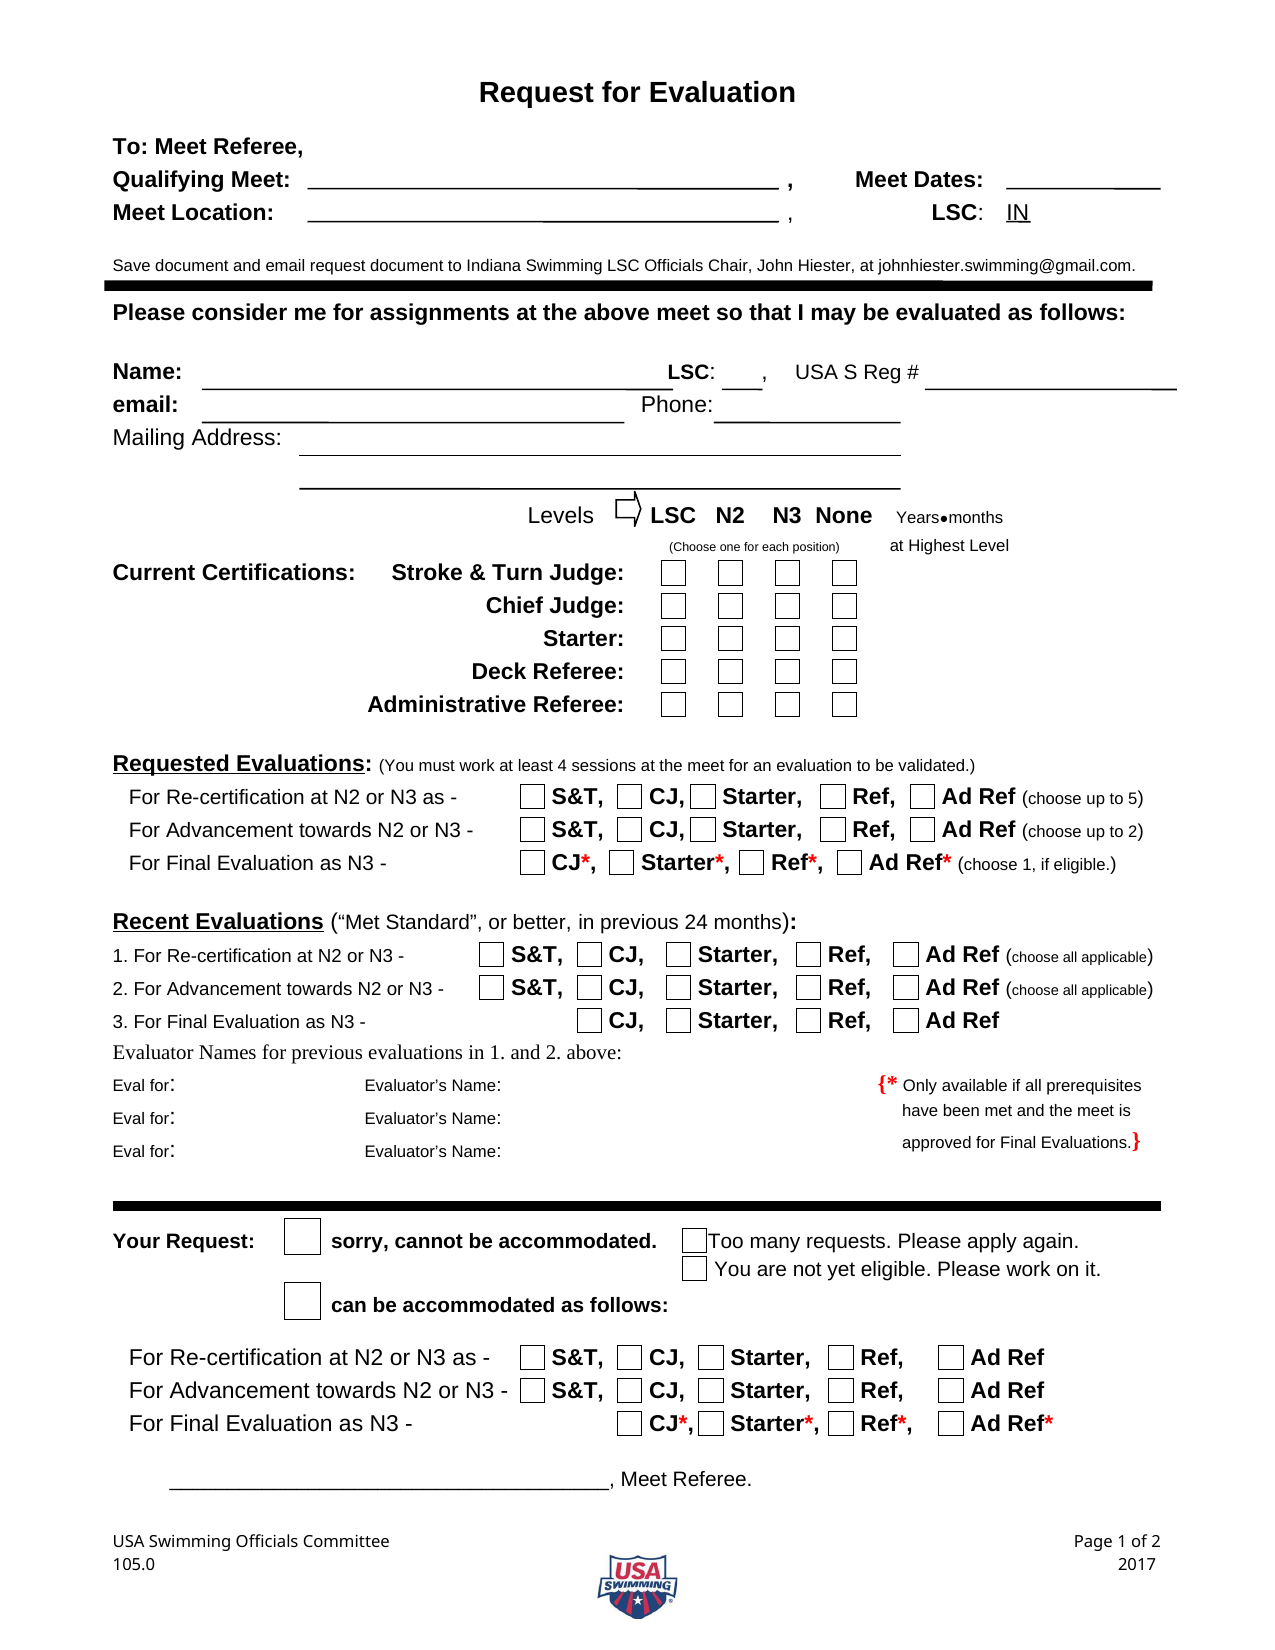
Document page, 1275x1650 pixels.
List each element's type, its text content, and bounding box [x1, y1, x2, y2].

text For Advancement towards N2 or N3 - S&T, CJ, Starter, Ref, Ad Ref (choose up to 2) [112, 816, 1162, 842]
text For Final Evaluation as N3 - CJ*, Starter*, Ref*, Ad Ref* (choose 1, if eligible.) [112, 849, 1162, 875]
text Eval for: Evaluator’s Name: [112, 1103, 771, 1129]
text Name: LSC: , # [112, 358, 1162, 384]
text For Re-certification at N2 or N3 as - S&T, CJ, Starter, Ref, Ad Ref (choose up to 5) [112, 783, 1162, 809]
text 2. For Advancement towards N2 or N3 - S&T, CJ, Starter, Ref, Ad Ref (choose all applicable) [112, 974, 1162, 1001]
text email: Phone: [112, 391, 1162, 417]
text can be accommodated as follows: [112, 1281, 1162, 1320]
text 3. For Final Evaluation as N3 - CJ, Starter, Ref, Ad Ref [112, 1007, 1162, 1033]
text Levels LSC N2 N3 None Years●months [112, 502, 1162, 529]
text Administrative Referee: [112, 691, 1162, 717]
text Save document and email request document to Indiana Swimming LSC Officials Chair, John Hiester, at johnhiester.swimming@gmail.com. [112, 255, 1162, 274]
text Eval for: Evaluator’s Name: [112, 1136, 845, 1162]
text {* Only available if all prerequisites have been met and the meet is approved for Final Evaluations.} [877, 1070, 1162, 1153]
text Starter: [112, 625, 1162, 652]
text Qualifying Meet: , Meet Dates: [112, 166, 1162, 192]
text Chief Judge: [112, 592, 1162, 619]
text Current Certifications: Stroke & Turn Judge: [112, 559, 1162, 586]
text Recent Evaluations (“Met Standard”, or better, in previous 24 months): [112, 908, 1162, 935]
text 1. For Re-certification at N2 or N3 - S&T, CJ, Starter, Ref, Ad Ref (choose all applicable) [112, 941, 1162, 968]
text Evaluator Names for previous evaluations in 1. and 2. above: [112, 1040, 1162, 1064]
text To: Meet Referee, [112, 133, 1162, 159]
text (Choose one for each position) at Highest Level [112, 535, 1162, 554]
text For Advancement towards N2 or N3 - S&T, CJ, Starter, Ref, Ad Ref [112, 1377, 1162, 1403]
text For Final Evaluation as N3 - CJ*, Starter*, Ref*, Ad Ref* [112, 1410, 1162, 1436]
text Please consider me for assignments at the above meet so that I may be evaluated as follows: [112, 298, 1162, 325]
text Your Request: sorry, cannot be accommodated. Too many requests. Please apply again. [112, 1217, 1162, 1255]
text You are not yet eligible. Please work on it. [112, 1255, 1162, 1281]
text Meet Location: , LSC: IN [112, 198, 1162, 225]
picture [596, 1552, 678, 1618]
text ______________________________________, Meet Referee. [112, 1467, 1162, 1491]
text Deck Referee: [112, 658, 1162, 684]
text Requested Evaluations: (You must work at least 4 sessions at the meet for an evaluation to be validated.) [112, 750, 1162, 777]
text Eval for: Evaluator’s Name: [112, 1070, 845, 1096]
text Mailing Address: [112, 423, 1162, 450]
text For Re-certification at N2 or N3 as - S&T, CJ, Starter, Ref, Ad Ref [112, 1344, 1162, 1370]
